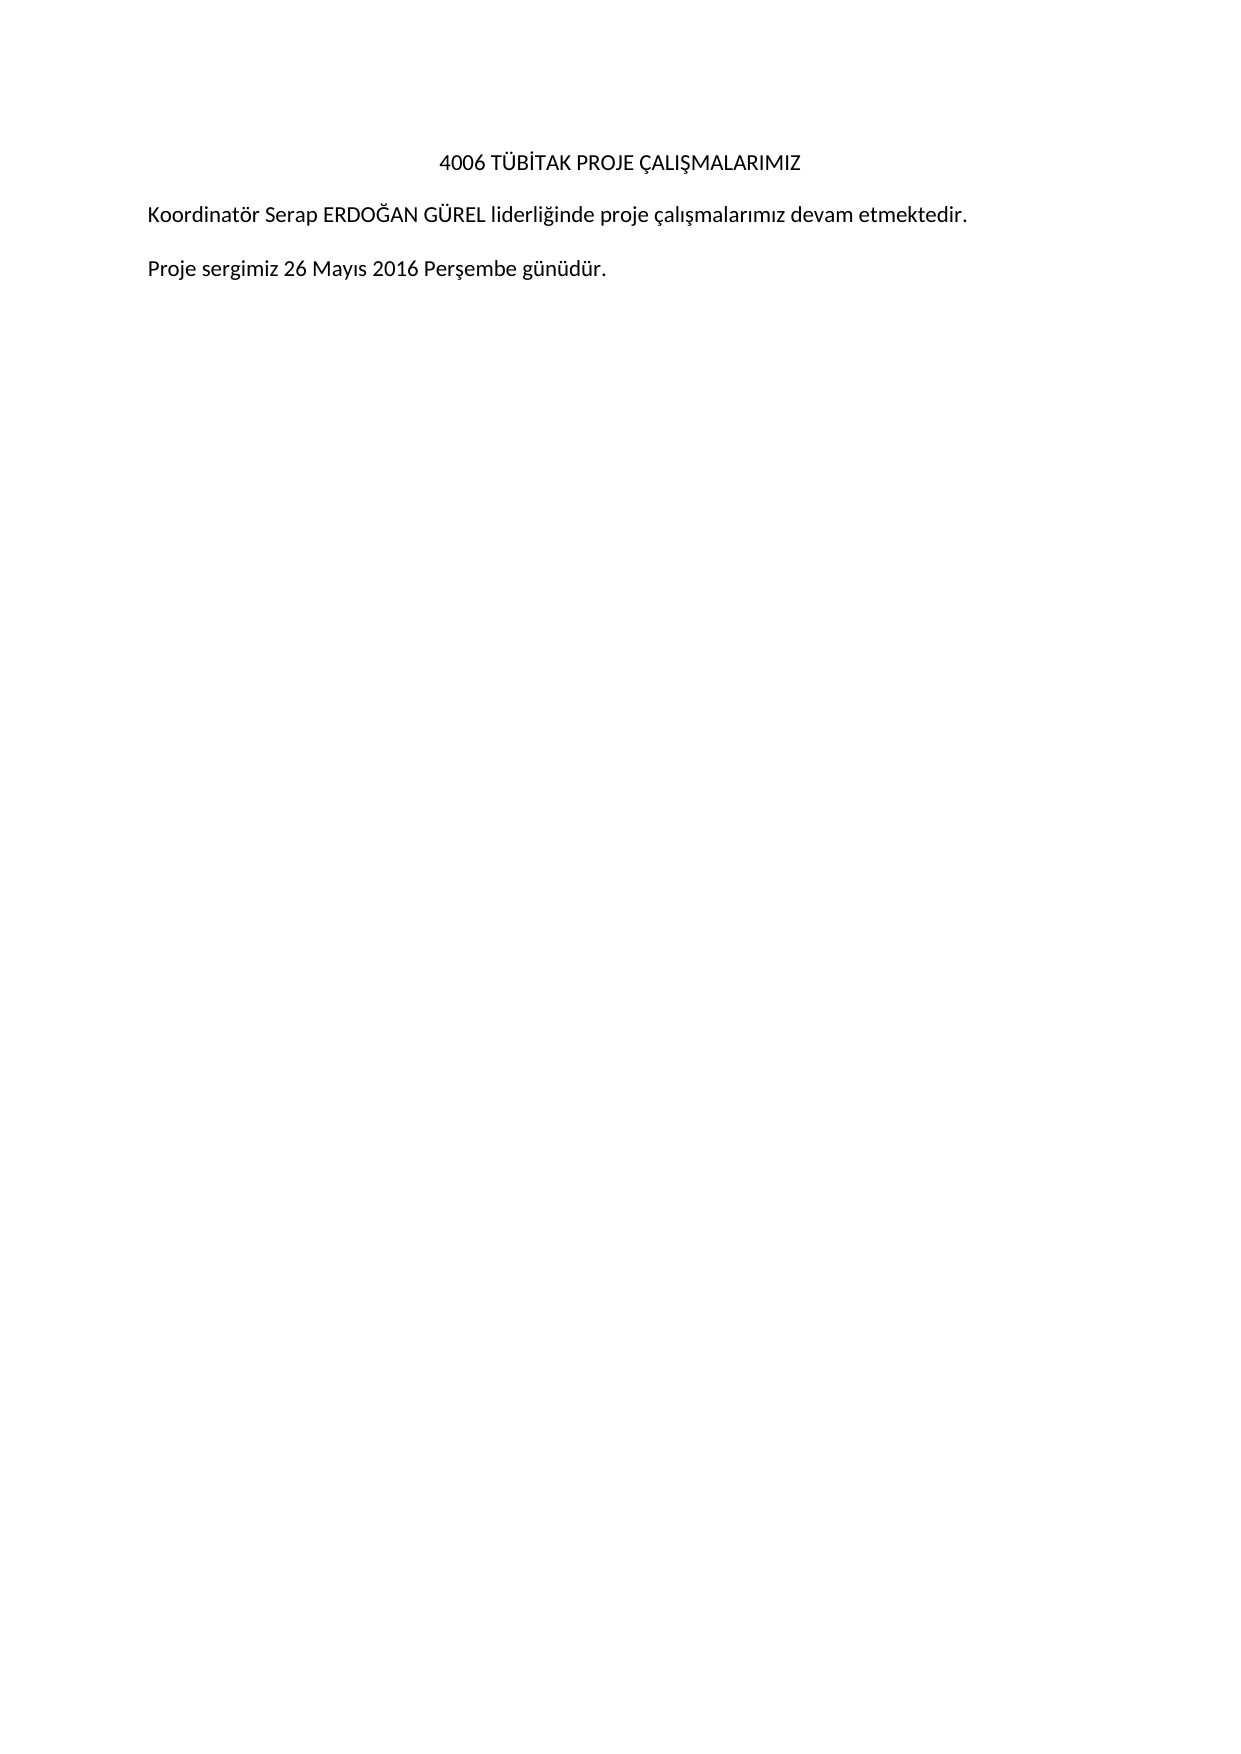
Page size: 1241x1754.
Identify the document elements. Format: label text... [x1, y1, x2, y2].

text Proje sergimiz 26 Mayıs 2016 Perşembe günüdür. [148, 254, 1093, 282]
text Koordinatör Serap ERDOĞAN GÜREL liderliğinde proje çalışmalarımız devam etmektedir. [148, 201, 1093, 229]
text 4006 TÜBİTAK PROJE ÇALIŞMALARIMIZ [148, 148, 1093, 176]
